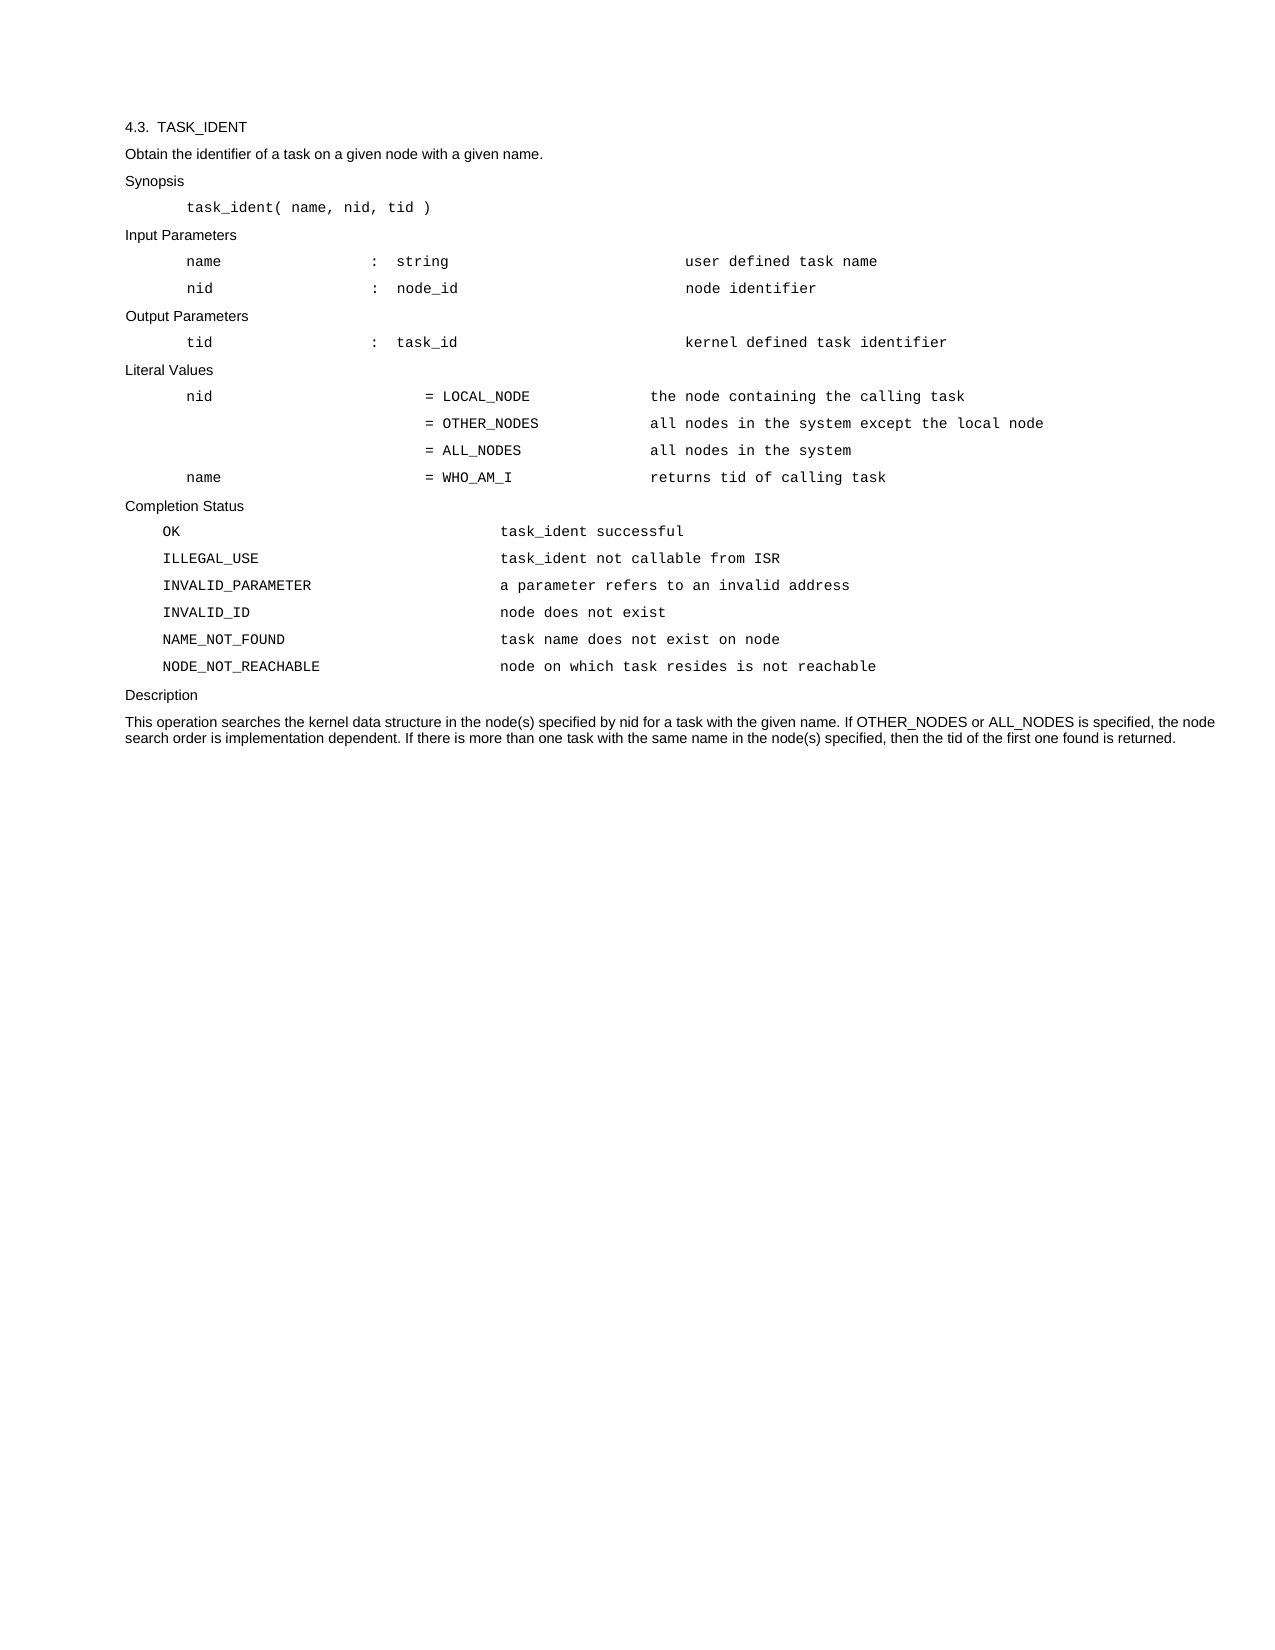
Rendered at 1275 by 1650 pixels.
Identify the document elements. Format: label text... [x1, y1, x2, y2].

text INVALID_PARAMETER a parameter refers to an invalid address [162, 578, 1219, 595]
text Literal Values [125, 362, 1219, 379]
text tid : task_id kernel defined task identifier [125, 335, 1219, 352]
text = ALL_NODES all nodes in the system [350, 443, 1219, 460]
text Obtain the identifier of a task on a given node with a given name. [125, 145, 1219, 162]
text This operation searches the kernel data structure in the node(s) specified by nid for a task with the given name. If OTHER_NODES or ALL_NODES is specified, the node search order is implementation dependent. If there is more than one task with the same name in the node(s) specified, then the tid of the first one found is returned. [125, 713, 1219, 747]
text Synopsis [125, 173, 1219, 189]
text name = WHO_AM_I returns tid of calling task [125, 470, 1219, 487]
text NODE_NOT_REACHABLE node on which task resides is not reachable [162, 659, 1219, 676]
text nid : node_id node identifier [125, 281, 1219, 297]
text name : string user defined task name [125, 254, 1219, 271]
text Input Parameters [125, 227, 1219, 243]
text Description [125, 686, 1219, 703]
text OK task_ident successful [162, 524, 1219, 541]
text 4.3. TASK_IDENT [125, 118, 1219, 135]
text = OTHER_NODES all nodes in the system except the local node [350, 416, 1219, 433]
text nid = LOCAL_NODE the node containing the calling task [125, 389, 1219, 406]
text INVALID_ID node does not exist [162, 605, 1219, 622]
text ILLEGAL_USE task_ident not callable from ISR [162, 551, 1219, 568]
text Output Parameters [125, 308, 1219, 325]
text task_ident( name, nid, tid ) [125, 200, 1219, 216]
text NAME_NOT_FOUND task name does not exist on node [162, 632, 1219, 649]
text Completion Status [125, 497, 1219, 514]
